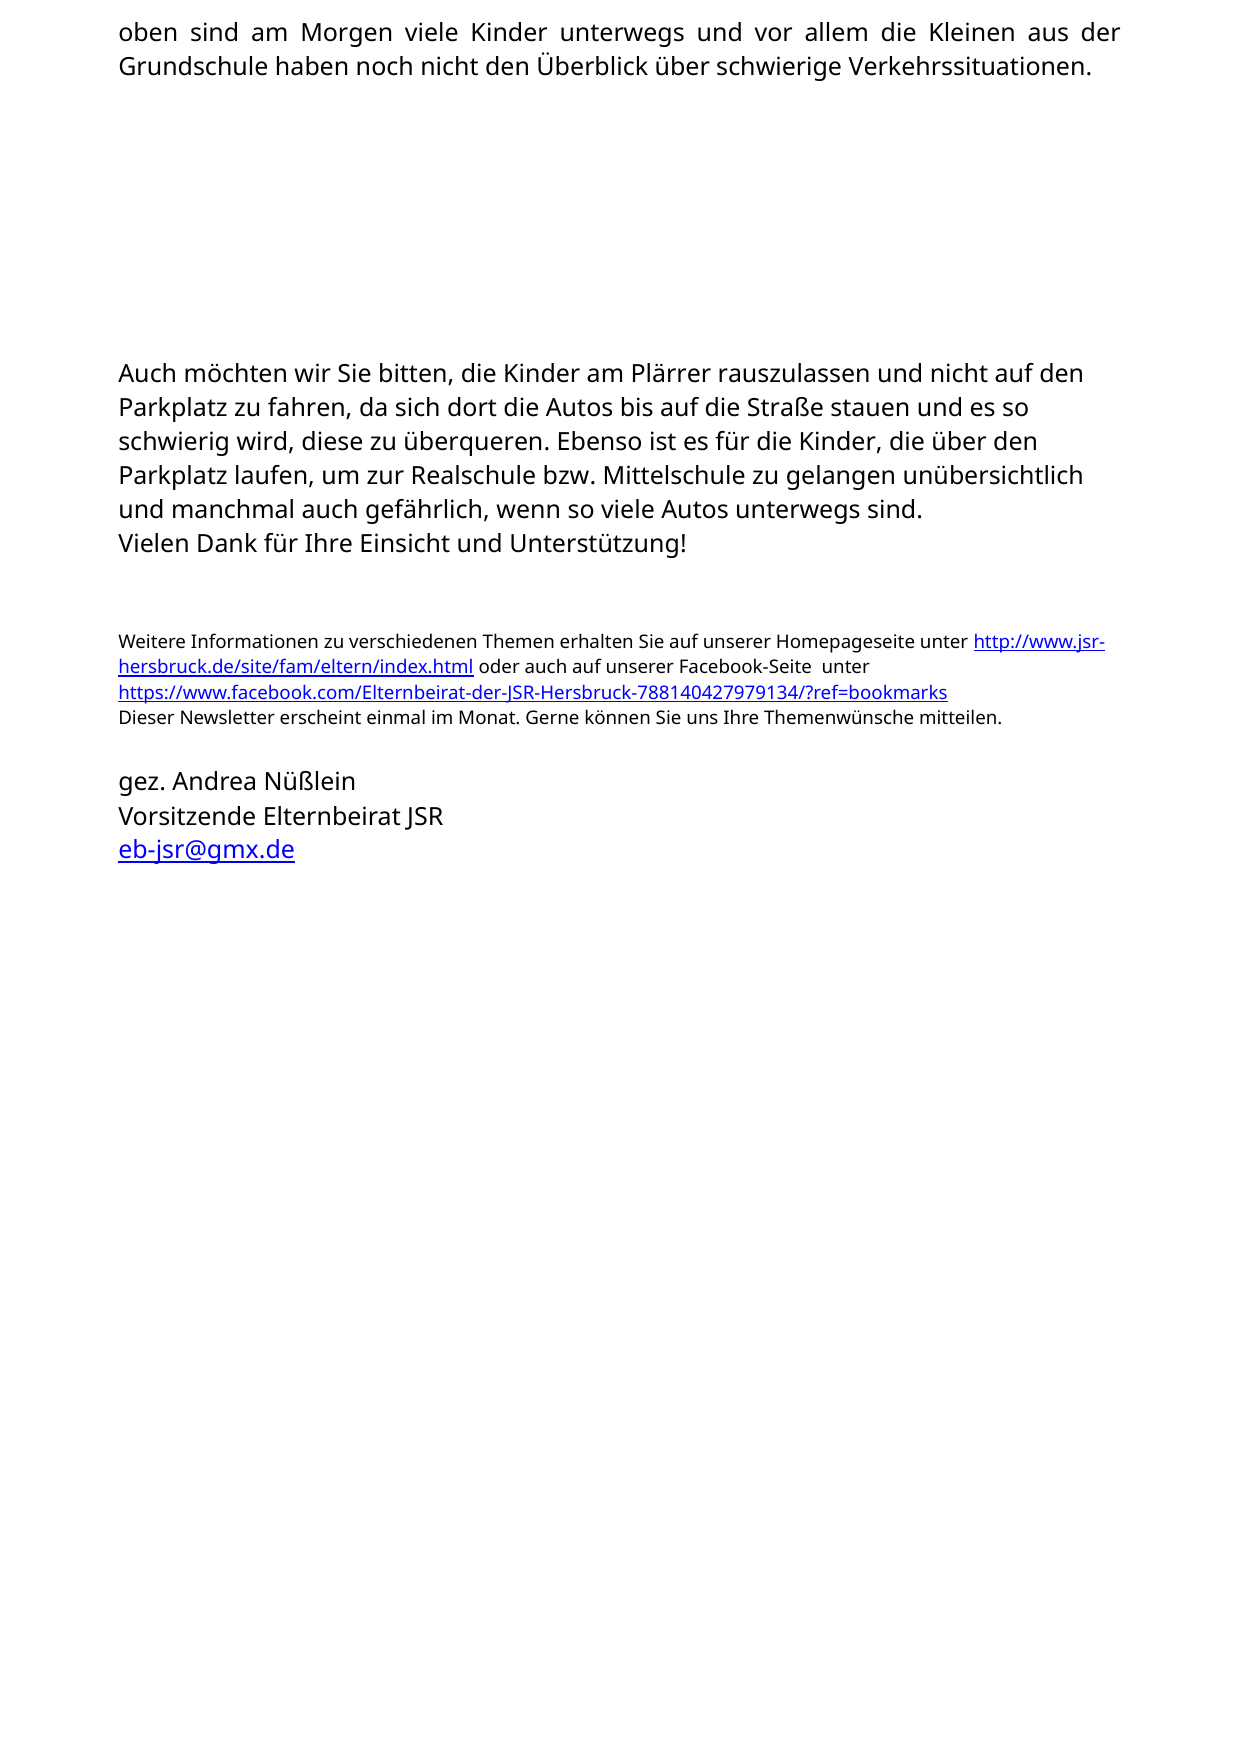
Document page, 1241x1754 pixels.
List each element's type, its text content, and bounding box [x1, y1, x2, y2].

text gez. Andrea Nüßlein [118, 764, 1122, 798]
text Vielen Dank für Ihre Einsicht und Unterstützung! [118, 526, 1122, 560]
text Weitere Informationen zu verschiedenen Themen erhalten Sie auf unserer Homepageseite unter http://www.jsr-hersbruck.de/site/fam/eltern/index.html oder auch auf unserer Facebook-Seite unter https://www.facebook.com/Elternbeirat-der-JSR-Hersbruck-788140427979134/?ref=bookmarks [118, 628, 1122, 704]
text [118, 15, 1122, 83]
text Dieser Newsletter erscheint einmal im Monat. Gerne können Sie uns Ihre Themenwünsche mitteilen. [118, 704, 1122, 730]
text eb-jsr@gmx.de [118, 832, 1122, 866]
text Vorsitzende Elternbeirat JSR [118, 798, 1122, 832]
text Auch möchten wir Sie bitten, die Kinder am Plärrer rauszulassen und nicht auf den Parkplatz zu fahren, da sich dort die Autos bis auf die Straße stauen und es so schwierig wird, diese zu überqueren. Ebenso ist es für die Kinder, die über den Parkplatz laufen, um zur Realschule bzw. Mittelschule zu gelangen unübersichtlich und manchmal auch gefährlich, wenn so viele Autos unterwegs sind. [118, 355, 1122, 526]
